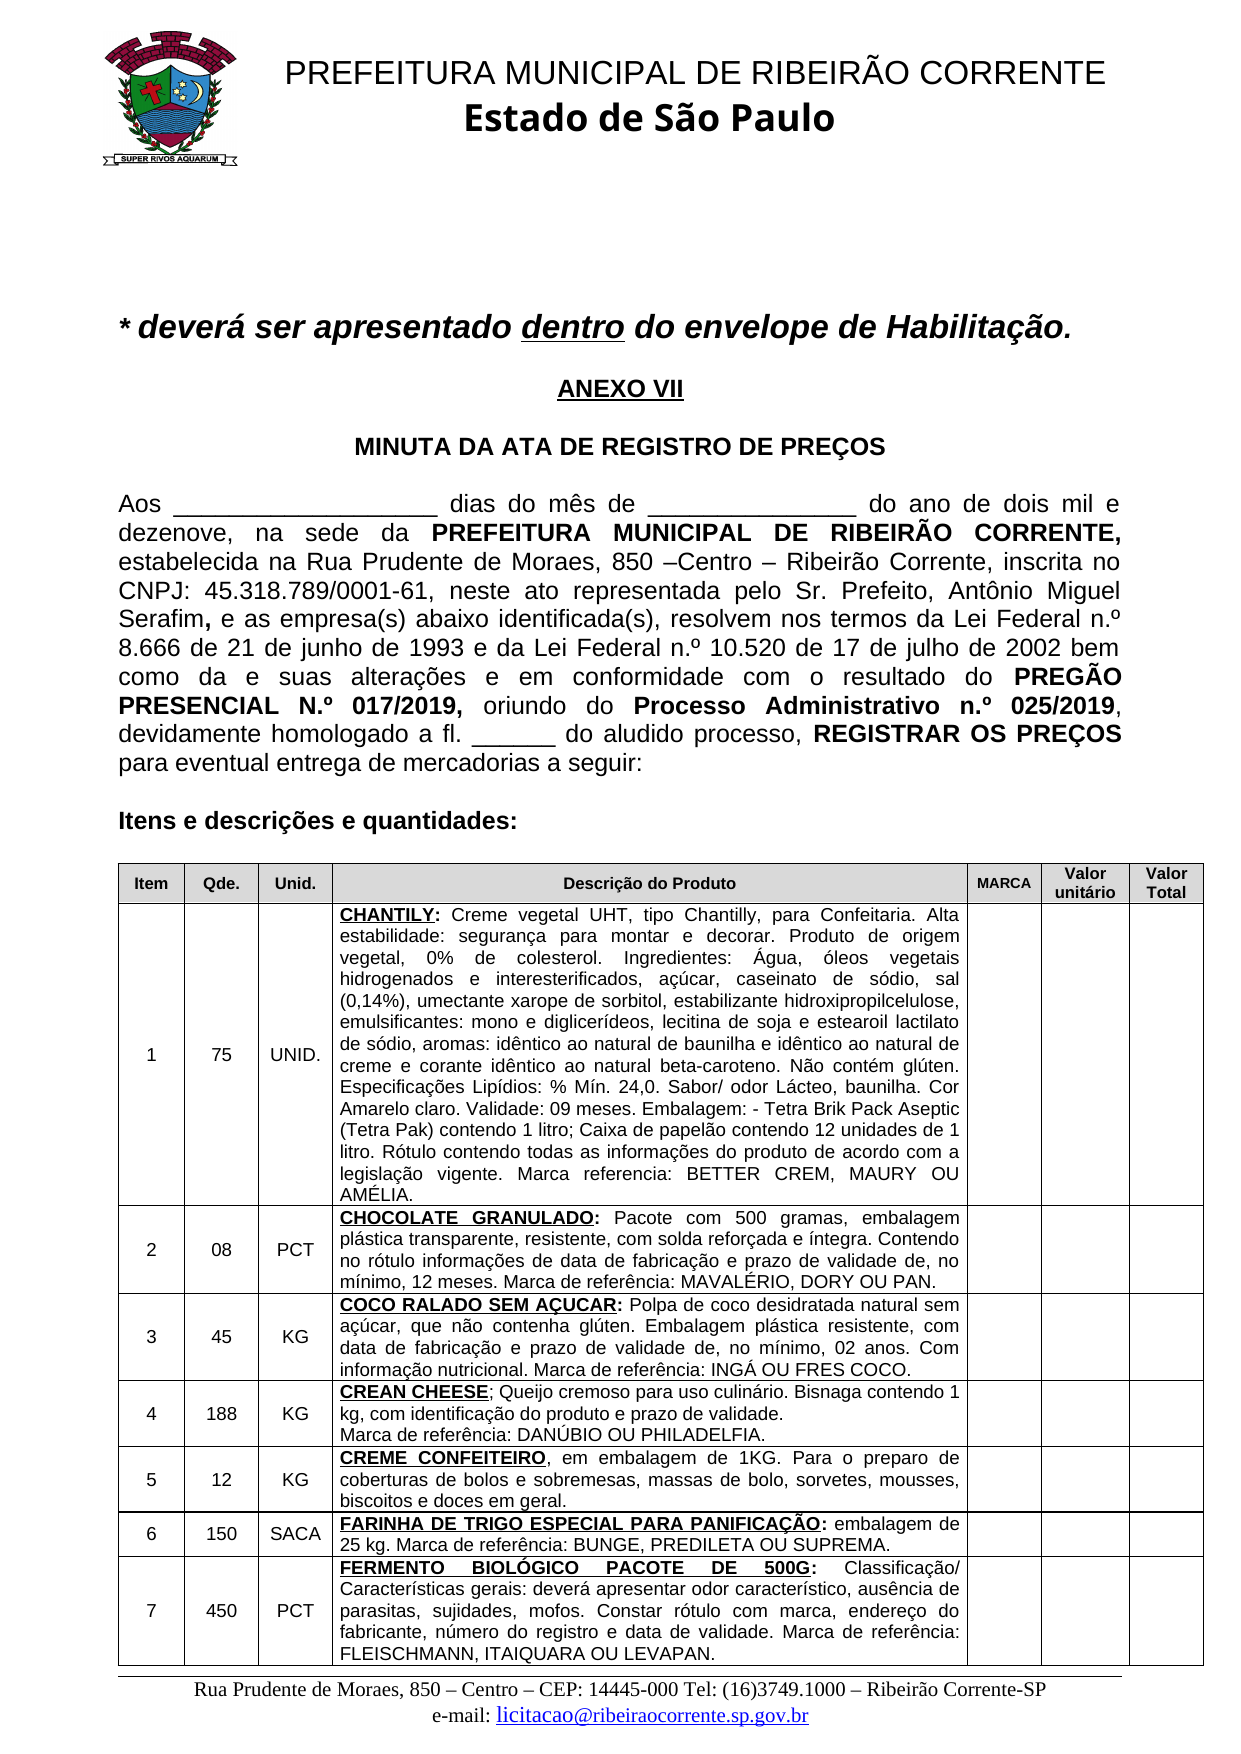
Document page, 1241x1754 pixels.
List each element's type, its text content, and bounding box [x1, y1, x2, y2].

table_cell 08 [185, 1206, 258, 1293]
table_cell [1130, 1294, 1203, 1380]
table_cell 4 [119, 1381, 184, 1446]
table_cell 150 [185, 1513, 258, 1556]
table_cell [1042, 1206, 1129, 1293]
table_cell [1042, 1294, 1129, 1380]
table_header Valor Total [1130, 864, 1203, 902]
table_cell UNID. [259, 904, 332, 1205]
table_cell 12 [185, 1447, 258, 1511]
table_cell FERMENTO BIOLÓGICO PACOTE DE 500G: Classificação/ Características gerais: deverá apresentar odor característico, ausência de parasitas, sujidades, mofos. Constar rótulo com marca, endereço do fabricante, número do registro e data de validade. Marca de referência: FLEISCHMANN, ITAIQUARA OU LEVAPAN. [333, 1557, 967, 1664]
table_cell [1130, 1381, 1203, 1446]
table_cell KG [259, 1381, 332, 1446]
table_header Descrição do Produto [333, 864, 967, 902]
table_cell [1042, 904, 1129, 1205]
text ANEXO VII [118, 374, 1122, 403]
picture [102, 31, 238, 166]
table_cell 7 [119, 1557, 184, 1664]
table_cell [1130, 1447, 1203, 1511]
table_cell CHOCOLATE GRANULADO: Pacote com 500 gramas, embalagem plástica transparente, resistente, com solda reforçada e íntegra. Contendo no rótulo informações de data de fabricação e prazo de validade de, no mínimo, 12 meses. Marca de referência: MAVALÉRIO, DORY OU PAN. [333, 1206, 967, 1293]
table_cell SACA [259, 1513, 332, 1556]
table_cell COCO RALADO SEM AÇUCAR: Polpa de coco desidratada natural sem açúcar, que não contenha glúten. Embalagem plástica resistente, com data de fabricação e prazo de validade de, no mínimo, 02 anos. Com informação nutricional. Marca de referência: INGÁ OU FRES COCO. [333, 1294, 967, 1380]
table_cell [968, 904, 1041, 1205]
table_cell 6 [119, 1513, 184, 1556]
table_cell [1042, 1557, 1129, 1664]
table_header MARCA [968, 864, 1041, 902]
table_cell CREAN CHEESE; Queijo cremoso para uso culinário. Bisnaga contendo 1 kg, com identificação do produto e prazo de validade. Marca de referência: DANÚBIO OU PHILADELFIA. [333, 1381, 967, 1446]
table_cell [1130, 1557, 1203, 1664]
table_header Item [119, 864, 184, 902]
table_cell [1042, 1381, 1129, 1446]
table_cell 45 [185, 1294, 258, 1380]
text * deverá ser apresentado dentro do envelope de Habilitação. [118, 307, 1122, 346]
table_cell [1130, 1513, 1203, 1556]
table_cell 75 [185, 904, 258, 1205]
table_cell 2 [119, 1206, 184, 1293]
table_cell [968, 1294, 1041, 1380]
table_cell KG [259, 1294, 332, 1380]
table_cell [1130, 1206, 1203, 1293]
table_cell KG [259, 1447, 332, 1511]
table_cell [968, 1447, 1041, 1511]
table_cell [968, 1557, 1041, 1664]
table_cell 188 [185, 1381, 258, 1446]
table_header Unid. [259, 864, 332, 902]
table_cell CREME CONFEITEIRO, em embalagem de 1KG. Para o preparo de coberturas de bolos e sobremesas, massas de bolo, sorvetes, mousses, biscoitos e doces em geral. [333, 1447, 967, 1511]
table_cell FARINHA DE TRIGO ESPECIAL PARA PANIFICAÇÃO: embalagem de 25 kg. Marca de referência: BUNGE, PREDILETA OU SUPREMA. [333, 1513, 967, 1556]
table_cell [1042, 1447, 1129, 1511]
table_cell [1042, 1513, 1129, 1556]
table_cell 3 [119, 1294, 184, 1380]
table_cell [968, 1206, 1041, 1293]
table_cell 5 [119, 1447, 184, 1511]
table_cell [968, 1513, 1041, 1556]
table_header Valor unitário [1042, 864, 1129, 902]
table_cell 450 [185, 1557, 258, 1664]
text Itens e descrições e quantidades: [118, 806, 1122, 834]
text MINUTA DA ATA DE REGISTRO DE PREÇOS [118, 432, 1122, 461]
table_cell 1 [119, 904, 184, 1205]
table_cell PCT [259, 1557, 332, 1664]
table_cell CHANTILY: Creme vegetal UHT, tipo Chantilly, para Confeitaria. Alta estabilidade: segurança para montar e decorar. Produto de origem vegetal, 0% de colesterol. Ingredientes: Água, óleos vegetais hidrogenados e interesterificados, açúcar, caseinato de sódio, sal (0,14%), umectante xarope de sorbitol, estabilizante hidroxipropilcelulose, emulsificantes: mono e diglicerídeos, lecitina de soja e estearoil lactilato de sódio, aromas: idêntico ao natural de baunilha e idêntico ao natural de creme e corante idêntico ao natural beta-caroteno. Não contém glúten. Especificações Lipídios: % Mín. 24,0. Sabor/ odor Lácteo, baunilha. Cor Amarelo claro. Validade: 09 meses. Embalagem: - Tetra Brik Pack Aseptic (Tetra Pak) contendo 1 litro; Caixa de papelão contendo 12 unidades de 1 litro. Rótulo contendo todas as informações do produto de acordo com a legislação vigente. Marca referencia: BETTER CREM, MAURY OU AMÉLIA. [333, 904, 967, 1205]
table_cell [968, 1381, 1041, 1446]
table_header Qde. [185, 864, 258, 902]
table_cell [1130, 904, 1203, 1205]
text Aos ___________________ dias do mês de _______________ do ano de dois mil e dezenove, na sede da PREFEITURA MUNICIPAL DE RIBEIRÃO CORRENTE, estabelecida na Rua Prudente de Moraes, 850 –Centro – Ribeirão Corrente, inscrita no CNPJ: 45.318.789/0001-61, neste ato representada pelo Sr. Prefeito, Antônio Miguel Serafim, e as empresa(s) abaixo identificada(s), resolvem nos termos da Lei Federal n.º 8.666 de 21 de junho de 1993 e da Lei Federal n.º 10.520 de 17 de julho de 2002 bem como da e suas alterações e em conformidade com o resultado do PREGÃO PRESENCIAL N.º 017/2019, oriundo do Processo Administrativo n.º 025/2019, devidamente homologado a fl. ______ do aludido processo, REGISTRAR OS PREÇOS para eventual entrega de mercadorias a seguir: [118, 489, 1122, 777]
table_cell PCT [259, 1206, 332, 1293]
